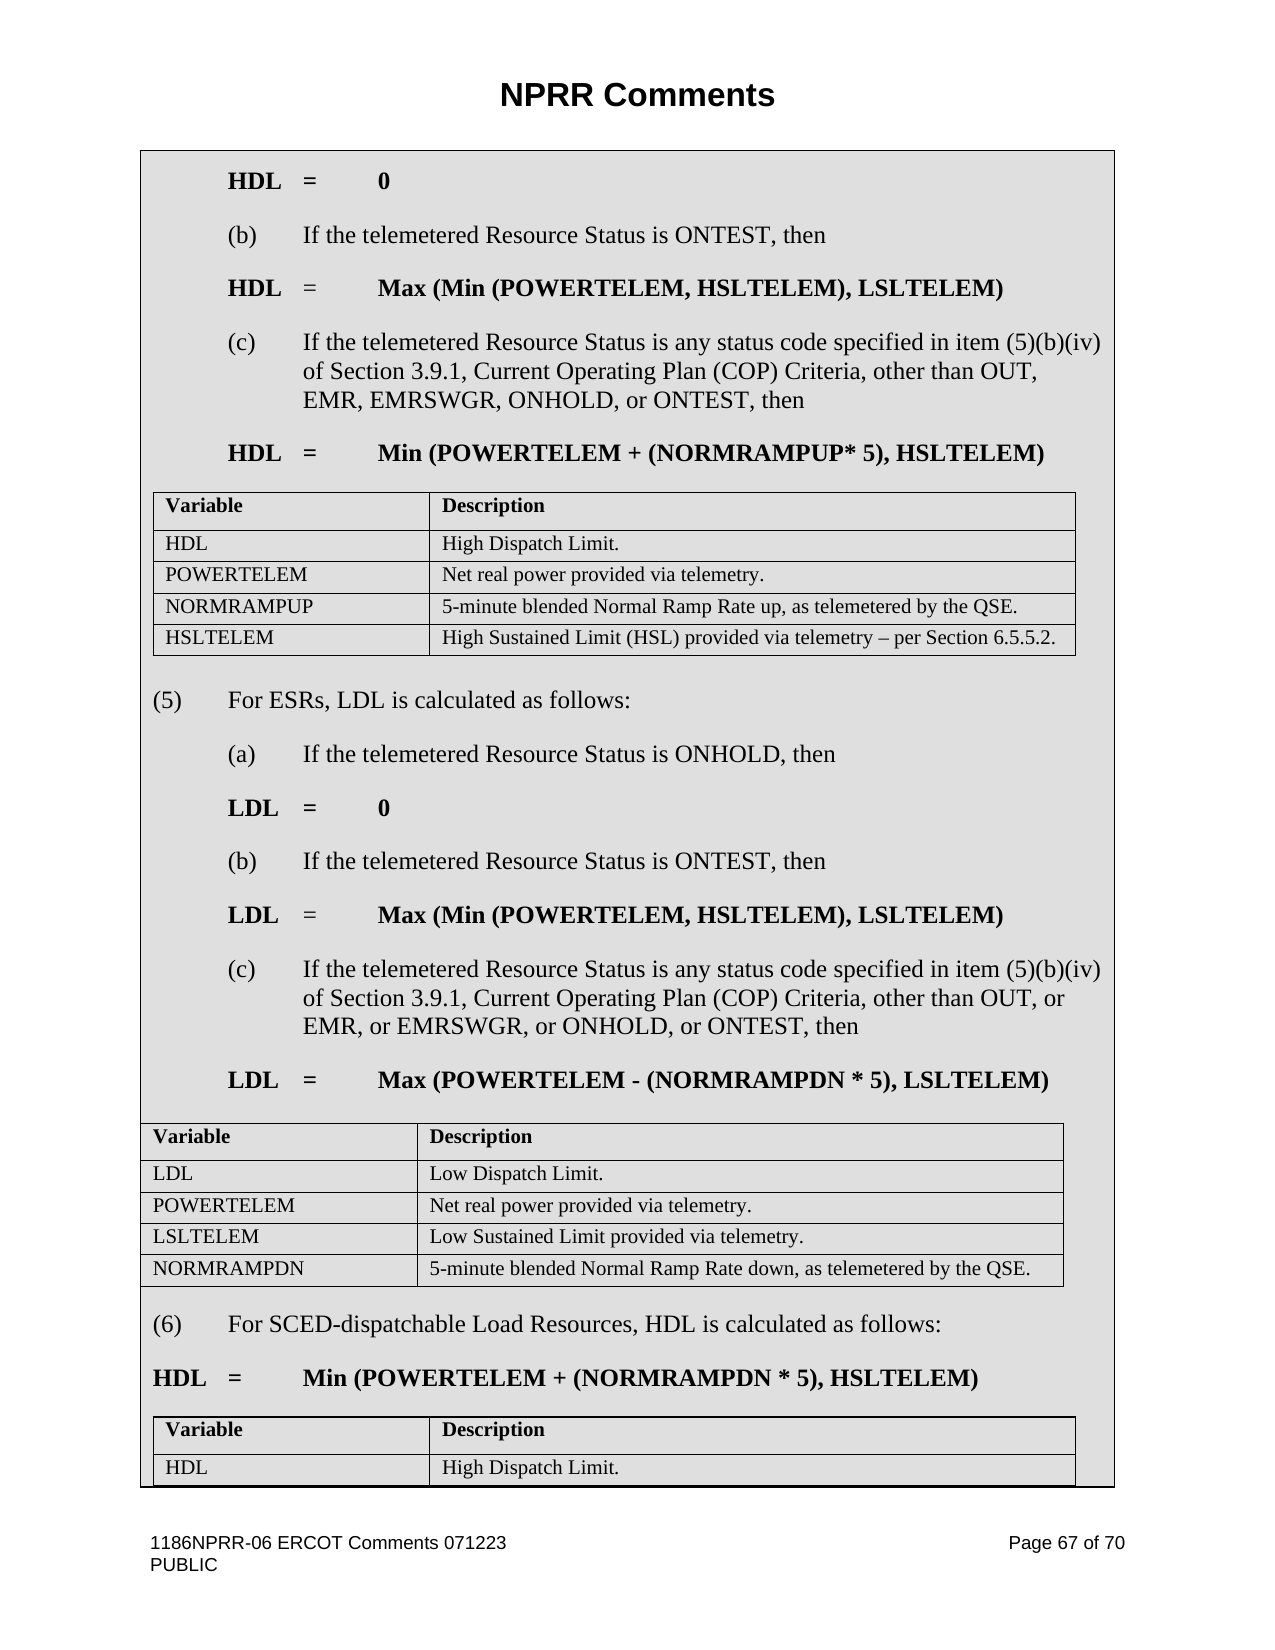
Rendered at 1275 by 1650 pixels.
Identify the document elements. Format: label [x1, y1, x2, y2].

table_header [141, 151, 1114, 1486]
